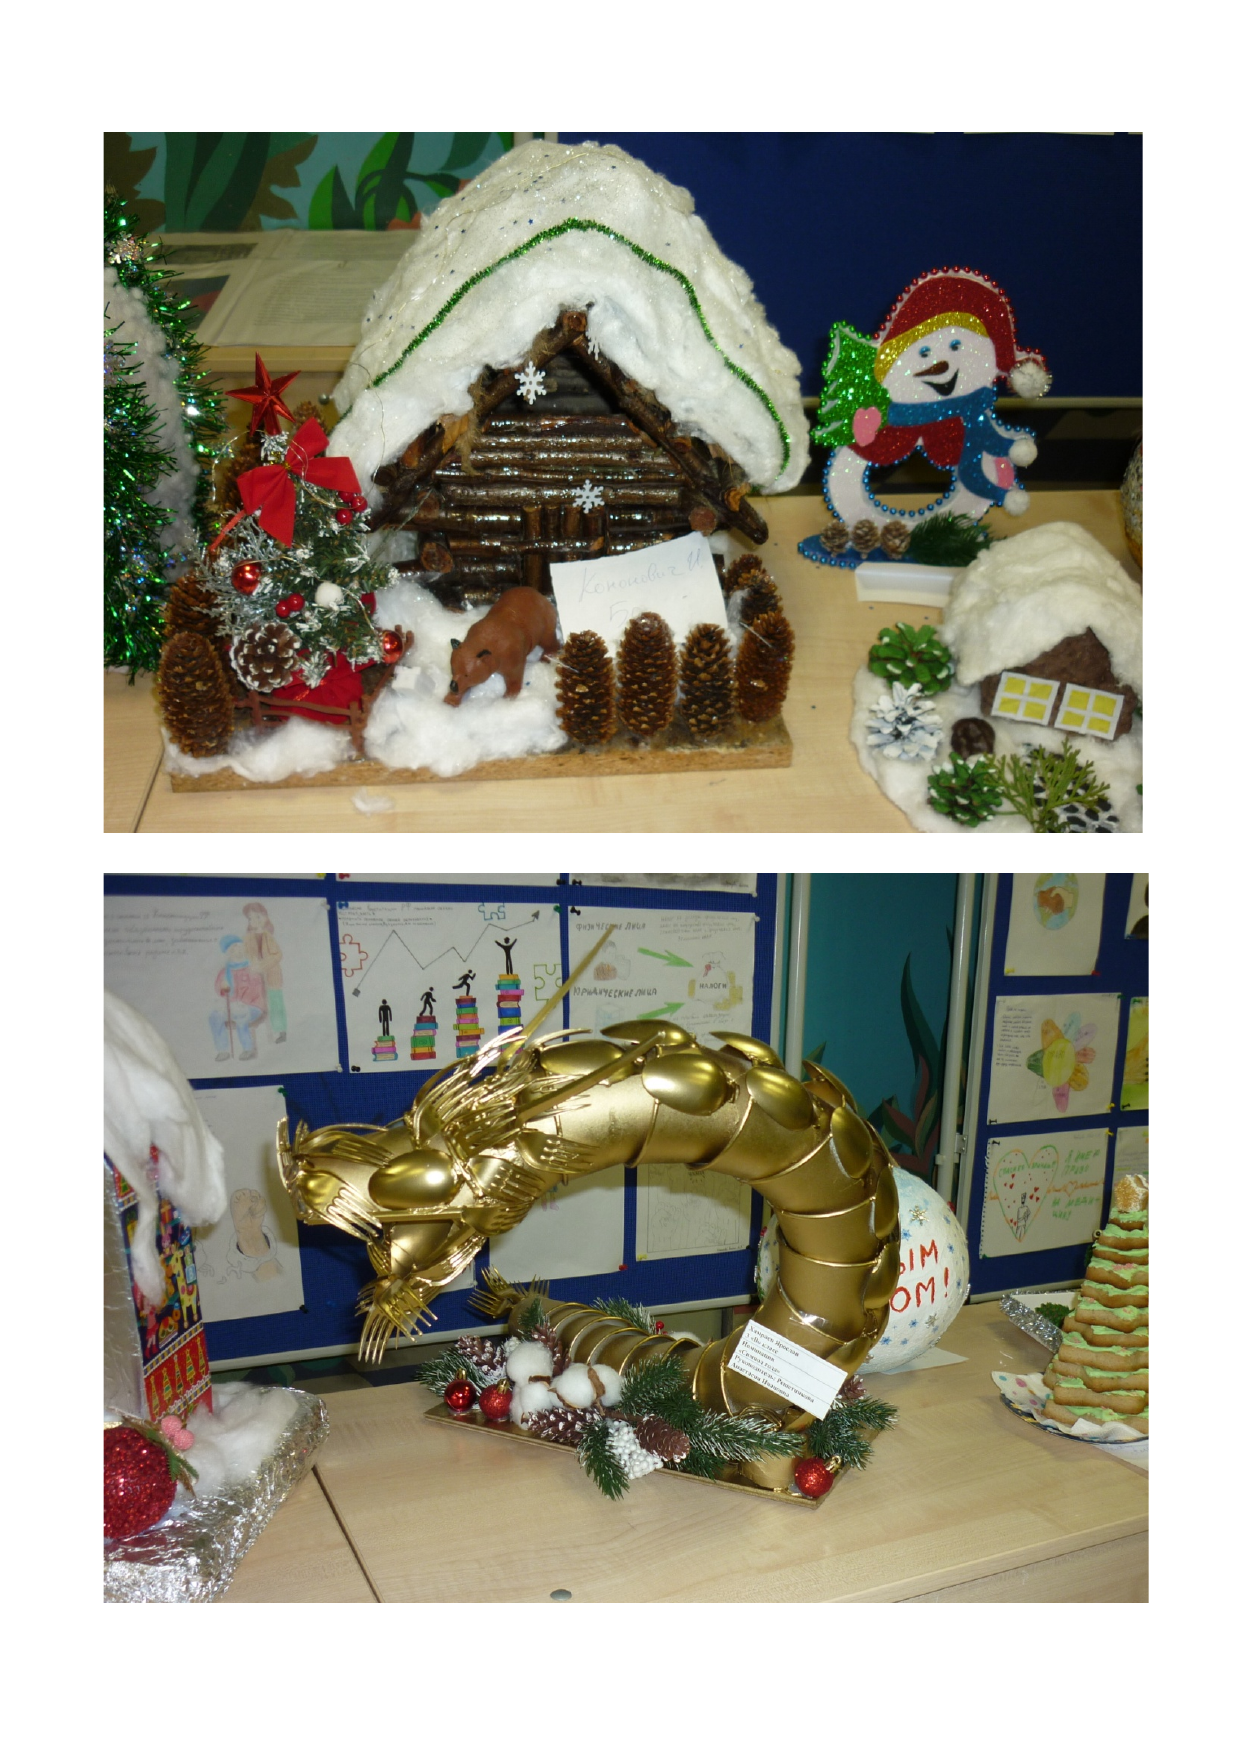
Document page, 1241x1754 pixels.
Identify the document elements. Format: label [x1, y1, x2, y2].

picture [103, 873, 1149, 1603]
picture [103, 132, 1143, 833]
